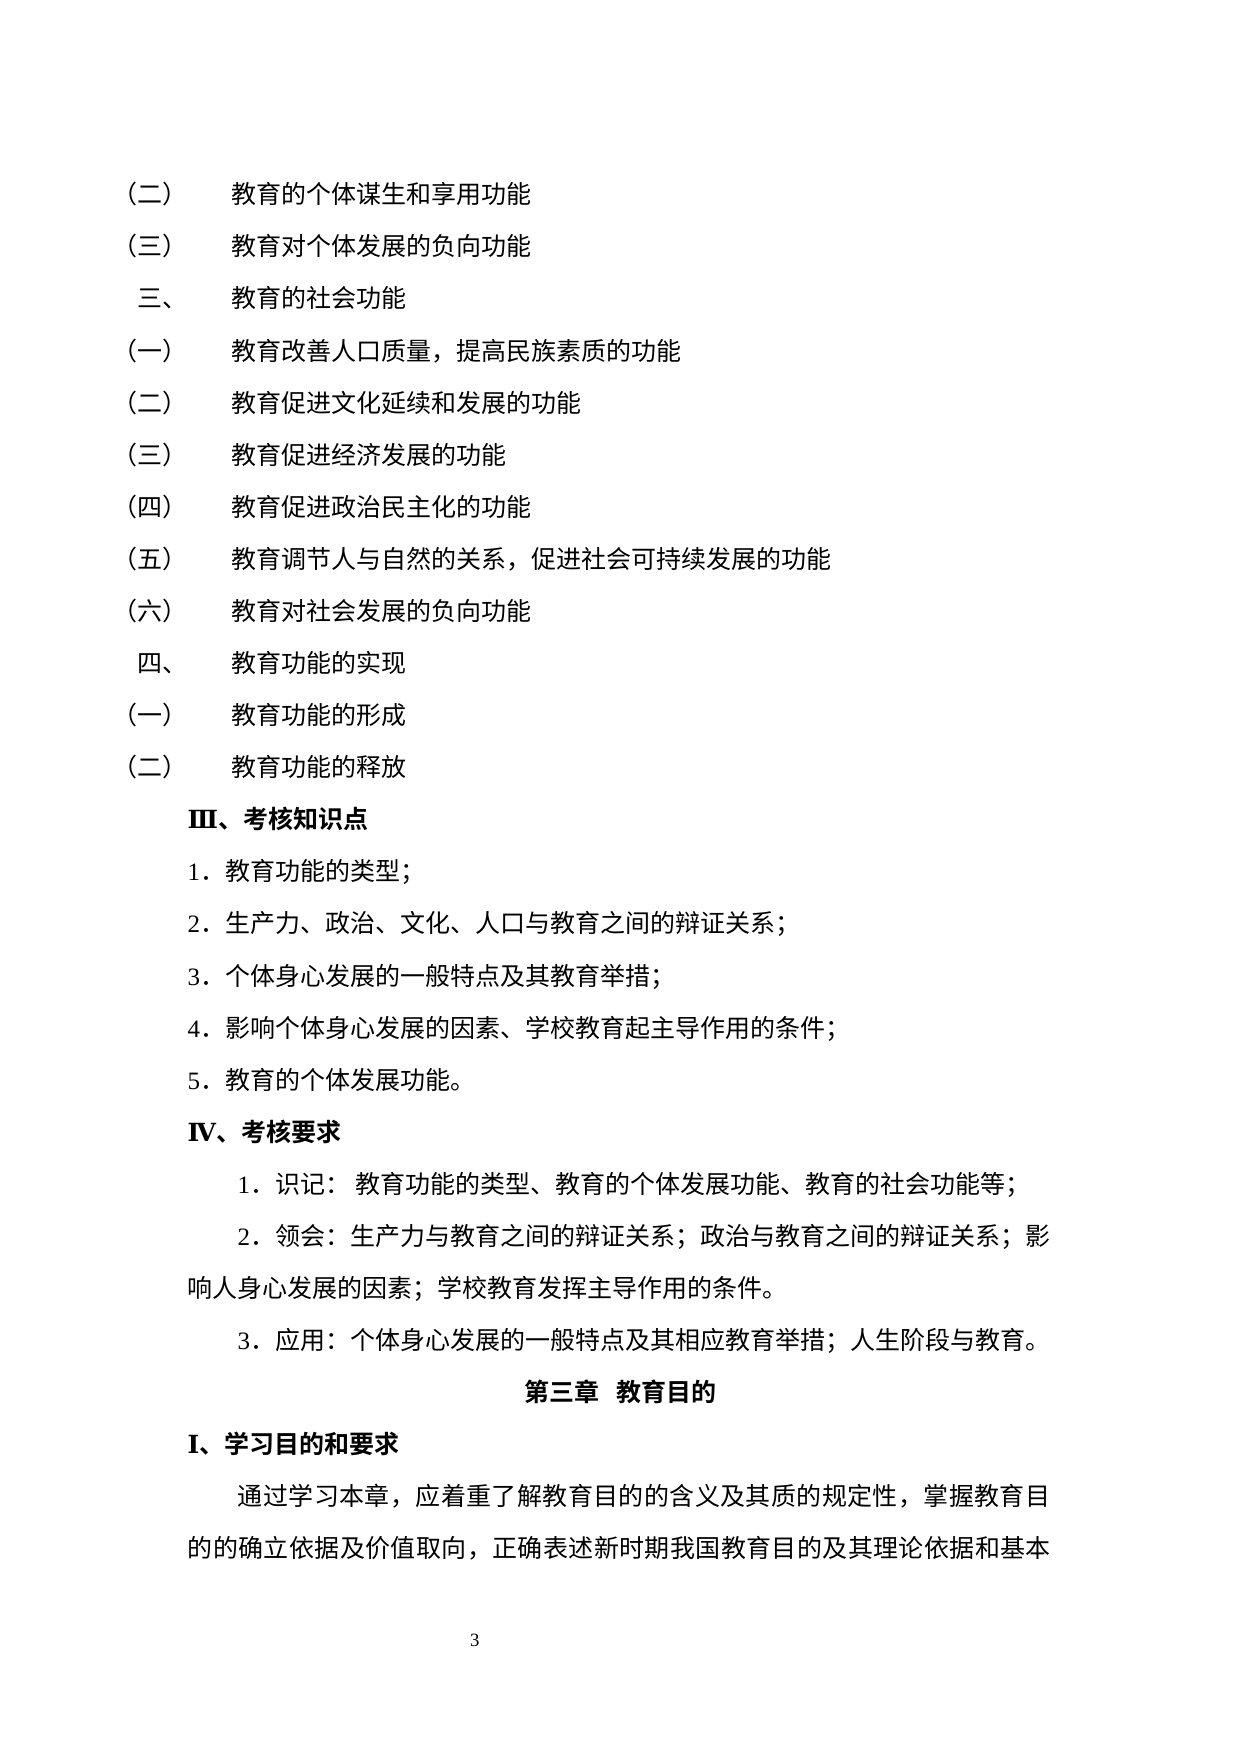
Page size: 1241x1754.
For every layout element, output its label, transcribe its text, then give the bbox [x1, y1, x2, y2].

text Ⅰ、学习目的和要求 [187, 1412, 1053, 1464]
text 1．教育功能的类型； [187, 839, 1053, 891]
list 教育的社会功能 [137, 266, 1053, 318]
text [187, 1464, 1053, 1568]
list 教育促进政治民主化的功能 [112, 474, 1053, 527]
list 教育对个体发展的负向功能 [112, 214, 1053, 266]
text 5．教育的个体发展功能。 [187, 1047, 1053, 1099]
list 教育促进文化延续和发展的功能 [112, 370, 1053, 422]
list 教育对社会发展的负向功能 [112, 579, 1053, 631]
text 3．应用：个体身心发展的一般特点及其相应教育举措；人生阶段与教育。 [187, 1308, 1053, 1360]
list 教育的个体谋生和享用功能 [112, 162, 1053, 214]
list 教育改善人口质量，提高民族素质的功能 [112, 318, 1053, 370]
list 教育功能的实现 [137, 631, 1053, 683]
list 教育促进经济发展的功能 [112, 422, 1053, 474]
list 教育调节人与自然的关系，促进社会可持续发展的功能 [112, 527, 1053, 579]
text Ⅲ、考核知识点 [187, 787, 1053, 839]
list 教育功能的释放 [112, 735, 1053, 787]
text 2．生产力、政治、文化、人口与教育之间的辩证关系； [187, 891, 1053, 943]
text 第三章 教育目的 [187, 1360, 1053, 1412]
text 1．识记： 教育功能的类型、教育的个体发展功能、教育的社会功能等； [187, 1152, 1053, 1204]
text 2．领会：生产力与教育之间的辩证关系；政治与教育之间的辩证关系；影响人身心发展的因素；学校教育发挥主导作用的条件。 [187, 1204, 1053, 1308]
text 4．影响个体身心发展的因素、学校教育起主导作用的条件； [187, 995, 1053, 1047]
list 教育功能的形成 [112, 683, 1053, 735]
text Ⅳ、考核要求 [187, 1099, 1053, 1152]
text 3．个体身心发展的一般特点及其教育举措； [187, 943, 1053, 995]
